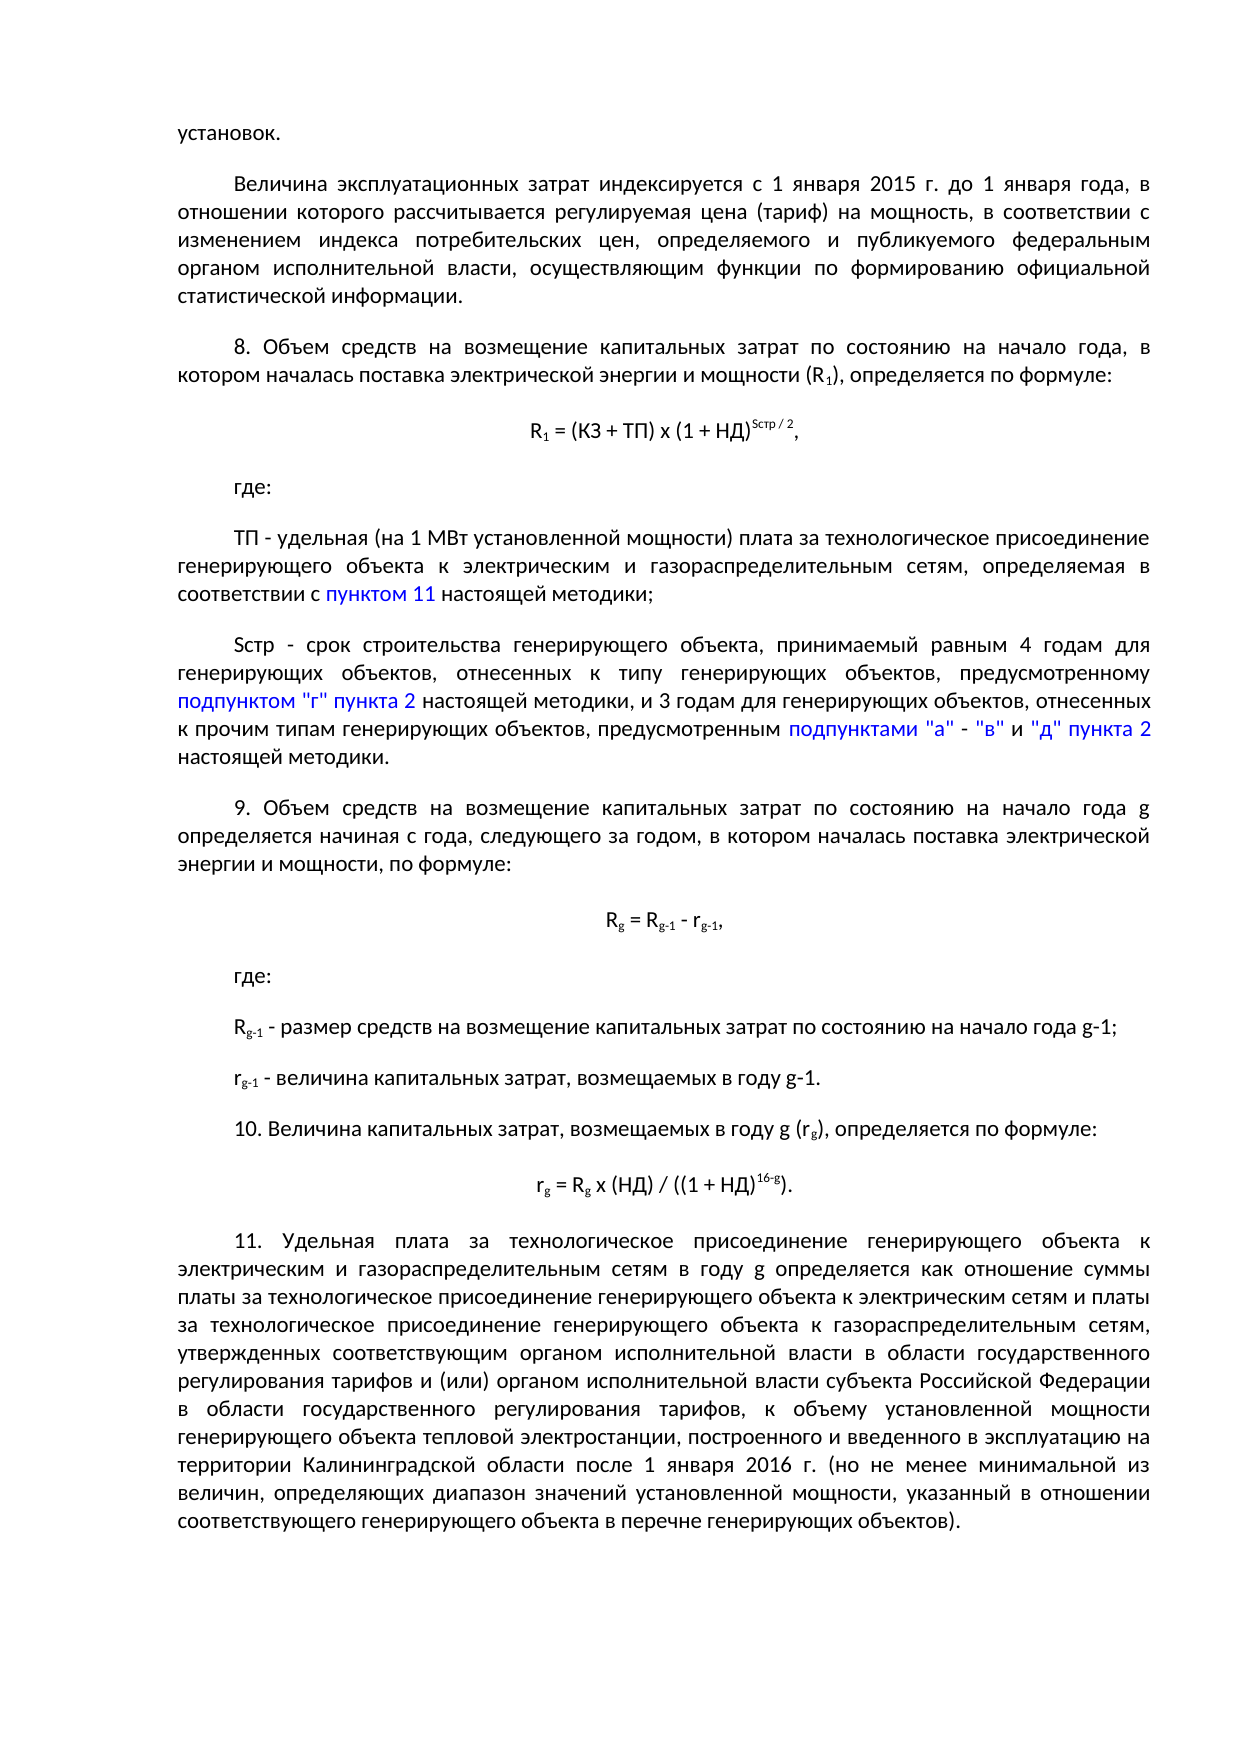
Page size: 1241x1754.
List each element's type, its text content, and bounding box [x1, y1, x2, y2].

text Rg = Rg-1 - rg-1, [177, 905, 1152, 933]
text 9. Объем средств на возмещение капитальных затрат по состоянию на начало года g определяется начиная с года, следующего за годом, в котором началась поставка электрической энергии и мощности, по формуле: [177, 793, 1152, 877]
text rg-1 - величина капитальных затрат, возмещаемых в году g-1. [177, 1063, 1152, 1091]
text R1 = (КЗ + ТП) x (1 + НД)Sстр / 2, [177, 416, 1152, 444]
text где: [177, 472, 1152, 500]
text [177, 118, 1152, 146]
text Rg-1 - размер средств на возмещение капитальных затрат по состоянию на начало года g-1; [177, 1012, 1152, 1040]
text ТП - удельная (на 1 МВт установленной мощности) плата за технологическое присоединение генерирующего объекта к электрическим и газораспределительным сетям, определяемая в соответствии с пунктом 11 настоящей методики; [177, 523, 1152, 607]
text Величина эксплуатационных затрат индексируется с 1 января 2015 г. до 1 января года, в отношении которого рассчитывается регулируемая цена (тариф) на мощность, в соответствии с изменением индекса потребительских цен, определяемого и публикуемого федеральным органом исполнительной власти, осуществляющим функции по формированию официальной статистической информации. [177, 169, 1152, 309]
text 11. Удельная плата за технологическое присоединение генерирующего объекта к электрическим и газораспределительным сетям в году g определяется как отношение суммы платы за технологическое присоединение генерирующего объекта к электрическим сетям и платы за технологическое присоединение генерирующего объекта к газораспределительным сетям, утвержденных соответствующим органом исполнительной власти в области государственного регулирования тарифов и (или) органом исполнительной власти субъекта Российской Федерации в области государственного регулирования тарифов, к объему установленной мощности генерирующего объекта тепловой электростанции, построенного и введенного в эксплуатацию на территории Калининградской области после 1 января 2016 г. (но не менее минимальной из величин, определяющих диапазон значений установленной мощности, указанный в отношении соответствующего генерирующего объекта в перечне генерирующих объектов). [177, 1226, 1152, 1534]
text 8. Объем средств на возмещение капитальных затрат по состоянию на начало года, в котором началась поставка электрической энергии и мощности (R1), определяется по формуле: [177, 332, 1152, 388]
text где: [177, 961, 1152, 989]
text Sстр - срок строительства генерирующего объекта, принимаемый равным 4 годам для генерирующих объектов, отнесенных к типу генерирующих объектов, предусмотренному подпунктом "г" пункта 2 настоящей методики, и 3 годам для генерирующих объектов, отнесенных к прочим типам генерирующих объектов, предусмотренным подпунктами "а" - "в" и "д" пункта 2 настоящей методики. [177, 630, 1152, 770]
text rg = Rg x (НД) / ((1 + НД)16-g). [177, 1170, 1152, 1198]
text 10. Величина капитальных затрат, возмещаемых в году g (rg), определяется по формуле: [177, 1114, 1152, 1142]
